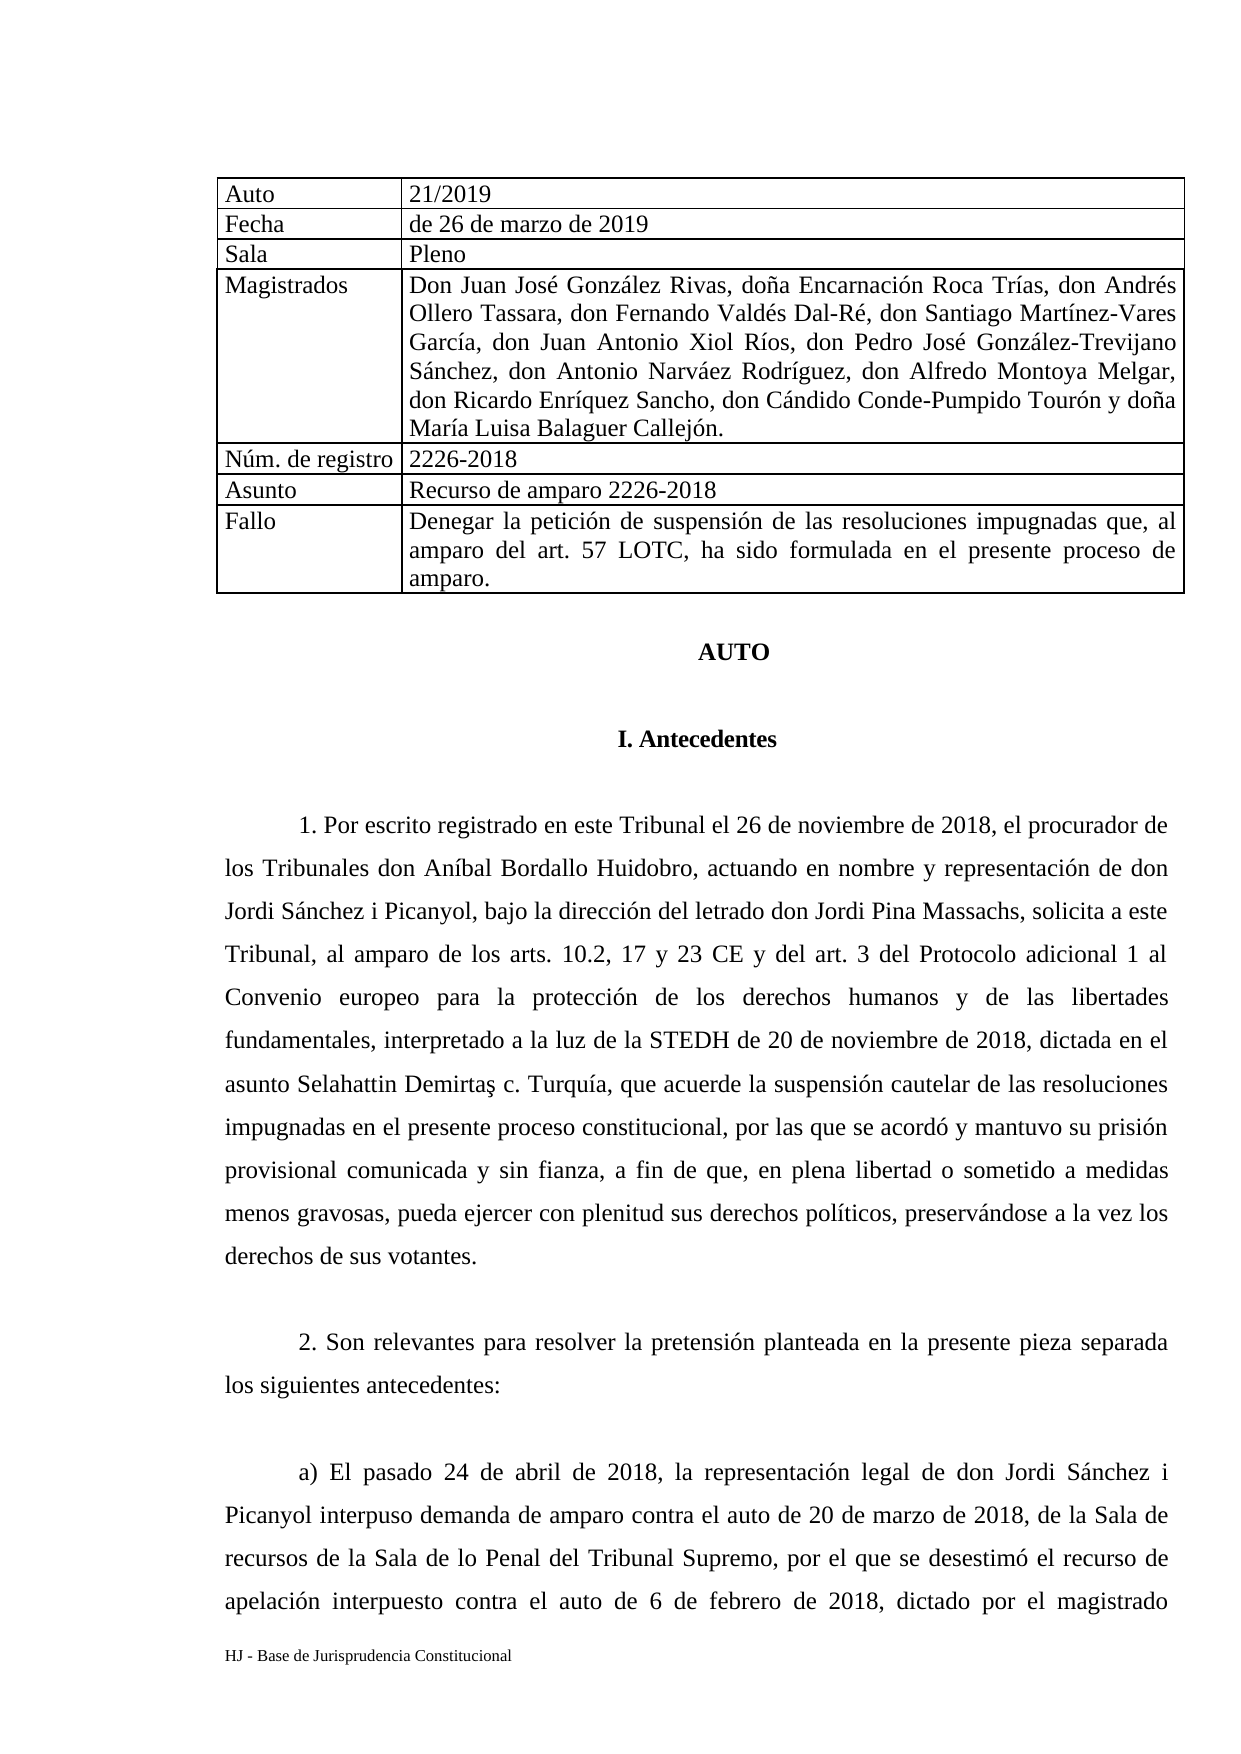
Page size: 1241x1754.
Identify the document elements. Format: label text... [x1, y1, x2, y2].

table_cell 2226-2018 [403, 444, 1183, 473]
table_cell Asunto [218, 475, 401, 504]
table_cell Fecha [218, 209, 401, 238]
table_header Auto [218, 179, 401, 207]
table_cell Fallo [218, 506, 401, 592]
text I. Antecedentes [224, 724, 1169, 752]
table_cell Sala [218, 240, 401, 268]
table_cell Pleno [402, 240, 1184, 268]
text 1. Por escrito registrado en este Tribunal el 26 de noviembre de 2018, el procurador de los Tribunales don Aníbal Bordallo Huidobro, actuando en nombre y representación de don Jordi Sánchez i Picanyol, bajo la dirección del letrado don Jordi Pina Massachs, solicita a este Tribunal, al amparo de los arts. 10.2, 17 y 23 CE y del art. 3 del Protocolo adicional 1 al Convenio europeo para la protección de los derechos humanos y de las libertades fundamentales, interpretado a la luz de la STEDH de 20 de noviembre de 2018, dictada en el asunto Selahattin Demirtaş c. Turquía, que acuerde la suspensión cautelar de las resoluciones impugnadas en el presente proceso constitucional, por las que se acordó y mantuvo su prisión provisional comunicada y sin fianza, a fin de que, en plena libertad o sometido a medidas menos gravosas, pueda ejercer con plenitud sus derechos políticos, preservándose a la vez los derechos de sus votantes. [224, 810, 1169, 1270]
table_header 21/2019 [402, 179, 1184, 207]
table_cell de 26 de marzo de 2019 [402, 209, 1184, 238]
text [224, 1457, 1169, 1615]
text 2. Son relevantes para resolver la pretensión planteada en la presente pieza separada los siguientes antecedentes: [224, 1327, 1169, 1399]
table_cell Magistrados [218, 270, 401, 442]
table_cell Núm. de registro [218, 444, 401, 473]
table_cell Don Juan José González Rivas, doña Encarnación Roca Trías, don Andrés Ollero Tassara, don Fernando Valdés Dal-Ré, don Santiago Martínez-Vares García, don Juan Antonio Xiol Ríos, don Pedro José González-Trevijano Sánchez, don Antonio Narváez Rodríguez, don Alfredo Montoya Melgar, don Ricardo Enríquez Sancho, don Cándido Conde-Pumpido Tourón y doña María Luisa Balaguer Callejón. [403, 270, 1183, 442]
table_cell Recurso de amparo 2226-2018 [403, 475, 1183, 504]
table_cell Denegar la petición de suspensión de las resoluciones impugnadas que, al amparo del art. 57 LOTC, ha sido formulada en el presente proceso de amparo. [403, 506, 1183, 592]
text AUTO [224, 637, 1169, 666]
